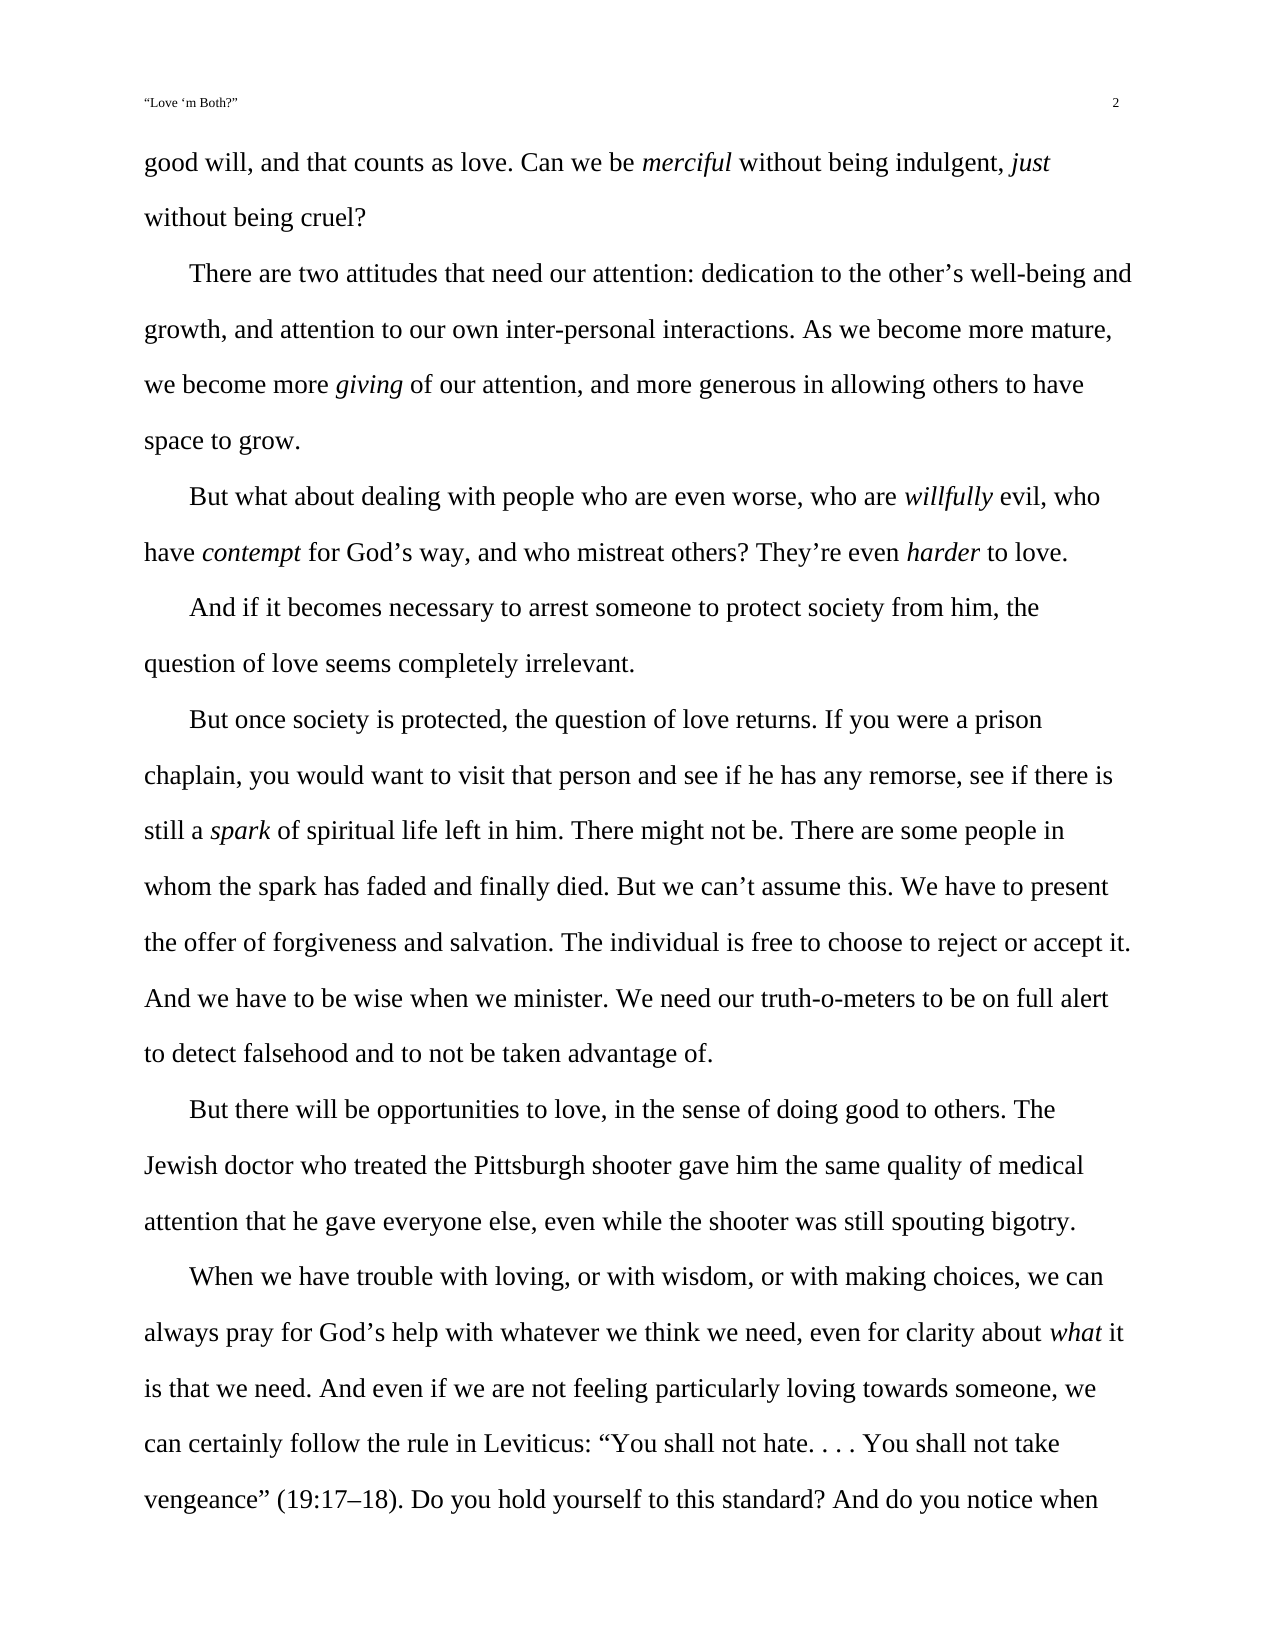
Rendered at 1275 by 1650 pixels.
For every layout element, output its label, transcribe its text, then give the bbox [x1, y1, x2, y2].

text And if it becomes necessary to arrest someone to protect society from him, the question of love seems completely irrelevant. [144, 592, 1134, 678]
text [144, 1260, 1134, 1514]
text There are two attitudes that need our attention: dedication to the other’s well-being and growth, and attention to our own inter-personal interactions. As we become more mature, we become more giving of our attention, and more generous in allowing others to have space to grow. [144, 257, 1134, 456]
text But once society is protected, the question of love returns. If you were a prison chaplain, you would want to visit that person and see if he has any remorse, see if there is still a spark of spiritual life left in him. There might not be. There are some people in whom the spark has faded and finally died. But we can’t assume this. We have to present the offer of forgiveness and salvation. The individual is free to choose to reject or accept it. And we have to be wise when we minister. We need our truth-o-meters to be on full alert to detect falsehood and to not be taken advantage of. [144, 703, 1134, 1068]
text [144, 146, 1134, 233]
text But what about dealing with people who are even worse, who are willfully evil, who have contempt for God’s way, and who mistreat others? They’re even harder to love. [144, 480, 1134, 567]
text But there will be opportunities to love, in the sense of doing good to others. The Jewish doctor who treated the Pittsburgh shooter gave him the same quality of medical attention that he gave everyone else, even while the shooter was still spouting bigotry. [144, 1093, 1134, 1236]
